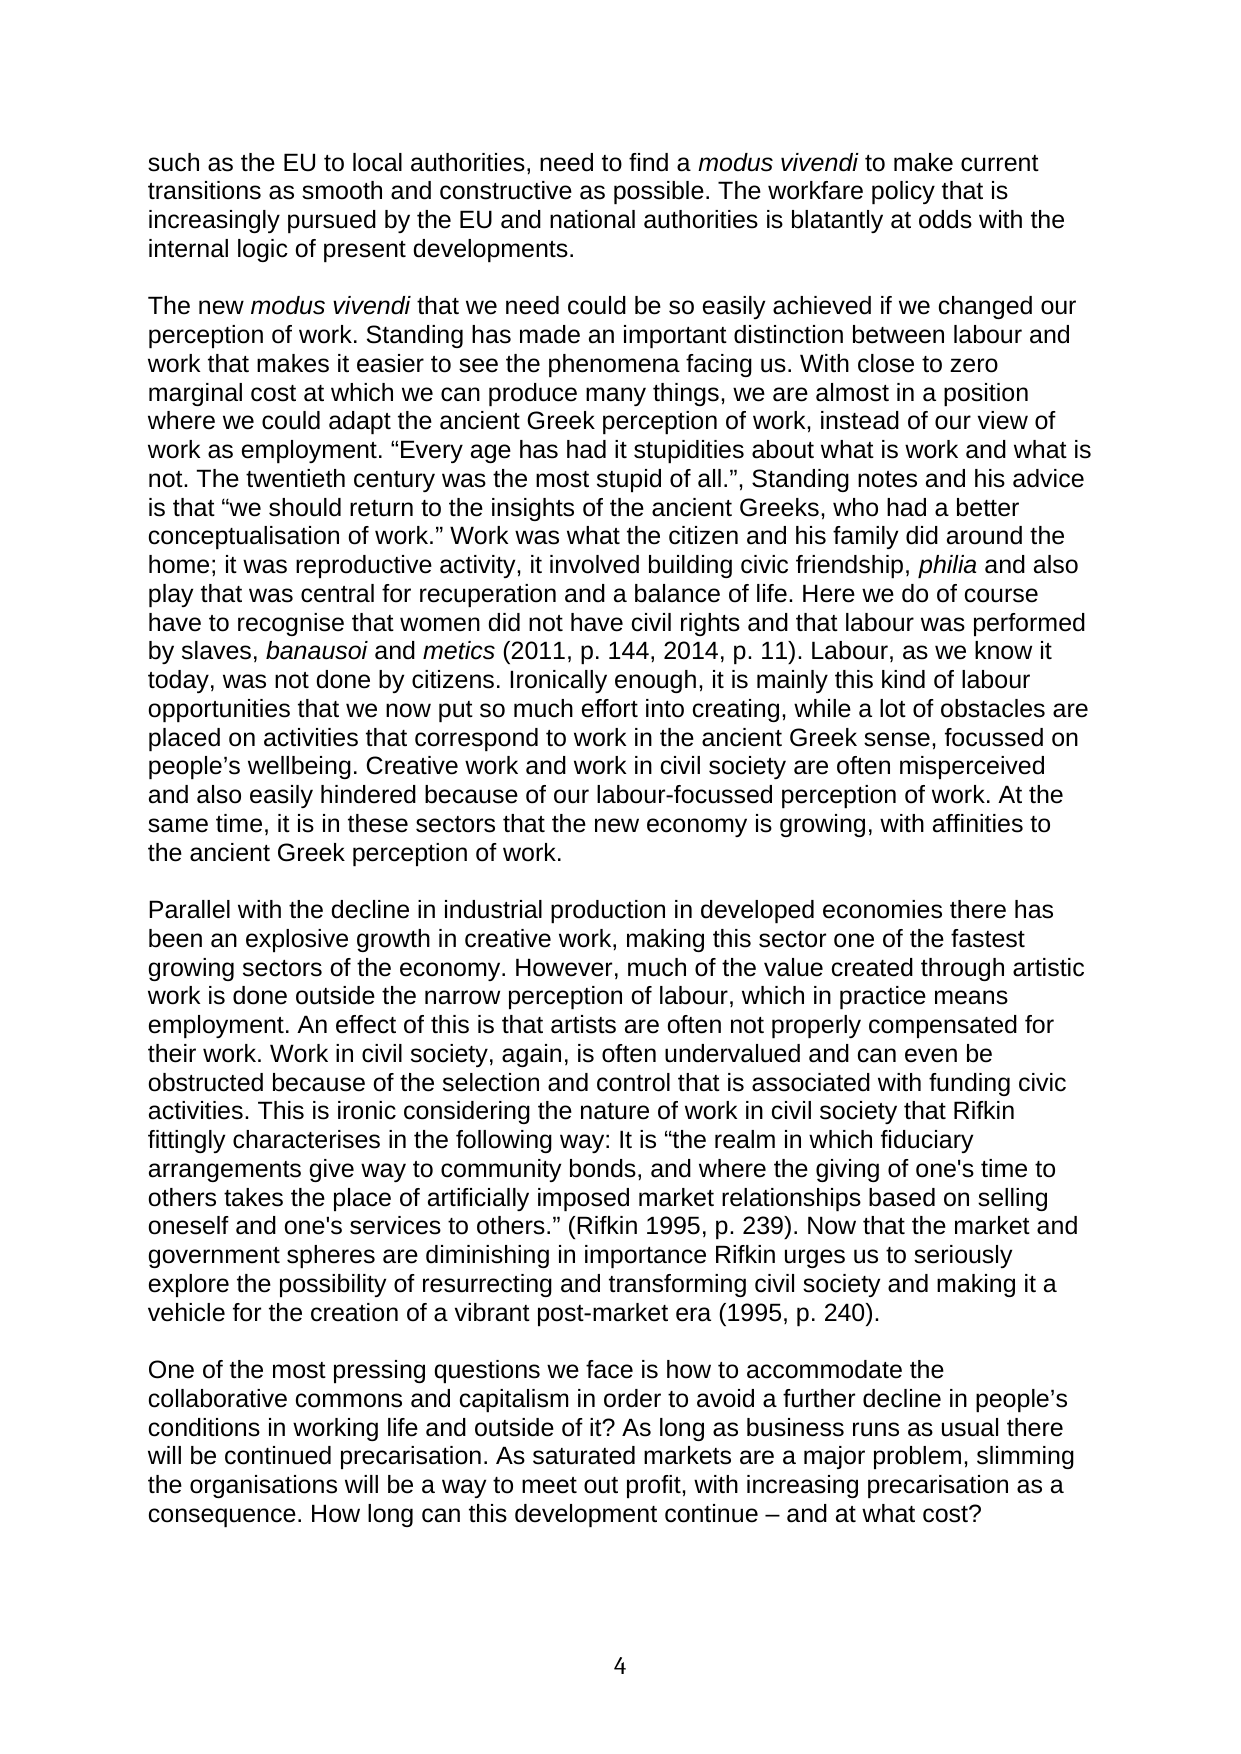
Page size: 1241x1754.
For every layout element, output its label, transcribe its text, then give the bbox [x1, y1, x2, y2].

text Parallel with the decline in industrial production in developed economies there has been an explosive growth in creative work, making this sector one of the fastest growing sectors of the economy. However, much of the value created through artistic work is done outside the narrow perception of labour, which in practice means employment. An effect of this is that artists are often not properly compensated for their work. Work in civil society, again, is often undervalued and can even be obstructed because of the selection and control that is associated with funding civic activities. This is ironic considering the nature of work in civil society that Rifkin fittingly characterises in the following way: It is “the realm in which fiduciary arrangements give way to community bonds, and where the giving of one's time to others takes the place of artificially imposed market relationships based on selling oneself and one's services to others.” (Rifkin 1995, p. 239). Now that the market and government spheres are diminishing in importance Rifkin urges us to seriously explore the possibility of resurrecting and transforming civil society and making it a vehicle for the creation of a vibrant post-market era (1995, p. 240). [148, 895, 1093, 1326]
text One of the most pressing questions we face is how to accommodate the collaborative commons and capitalism in order to avoid a further decline in people’s conditions in working life and outside of it? As long as business runs as usual there will be continued precarisation. As saturated markets are a major problem, slimming the organisations will be a way to meet out profit, with increasing precarisation as a consequence. How long can this development continue – and at what cost? [148, 1355, 1093, 1528]
text The new modus vivendi that we need could be so easily achieved if we changed our perception of work. Standing has made an important distinction between labour and work that makes it easier to see the phenomena facing us. With close to zero marginal cost at which we can produce many things, we are almost in a position where we could adapt the ancient Greek perception of work, instead of our view of work as employment. “Every age has had it stupidities about what is work and what is not. The twentieth century was the most stupid of all.”, Standing notes and his advice is that “we should return to the insights of the ancient Greeks, who had a better conceptualisation of work.” Work was what the citizen and his family did around the home; it was reproductive activity, it involved building civic friendship, philia and also play that was central for recuperation and a balance of life. Here we do of course have to recognise that women did not have civil rights and that labour was performed by slaves, banausoi and metics (2011, p. 144, 2014, p. 11). Labour, as we know it today, was not done by citizens. Ironically enough, it is mainly this kind of labour opportunities that we now put so much effort into creating, while a lot of obstacles are placed on activities that correspond to work in the ancient Greek sense, focussed on people’s wellbeing. Creative work and work in civil society are often misperceived and also easily hindered because of our labour-focussed perception of work. At the same time, it is in these sectors that the new economy is growing, with affinities to the ancient Greek perception of work. [148, 291, 1093, 866]
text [148, 148, 1093, 263]
